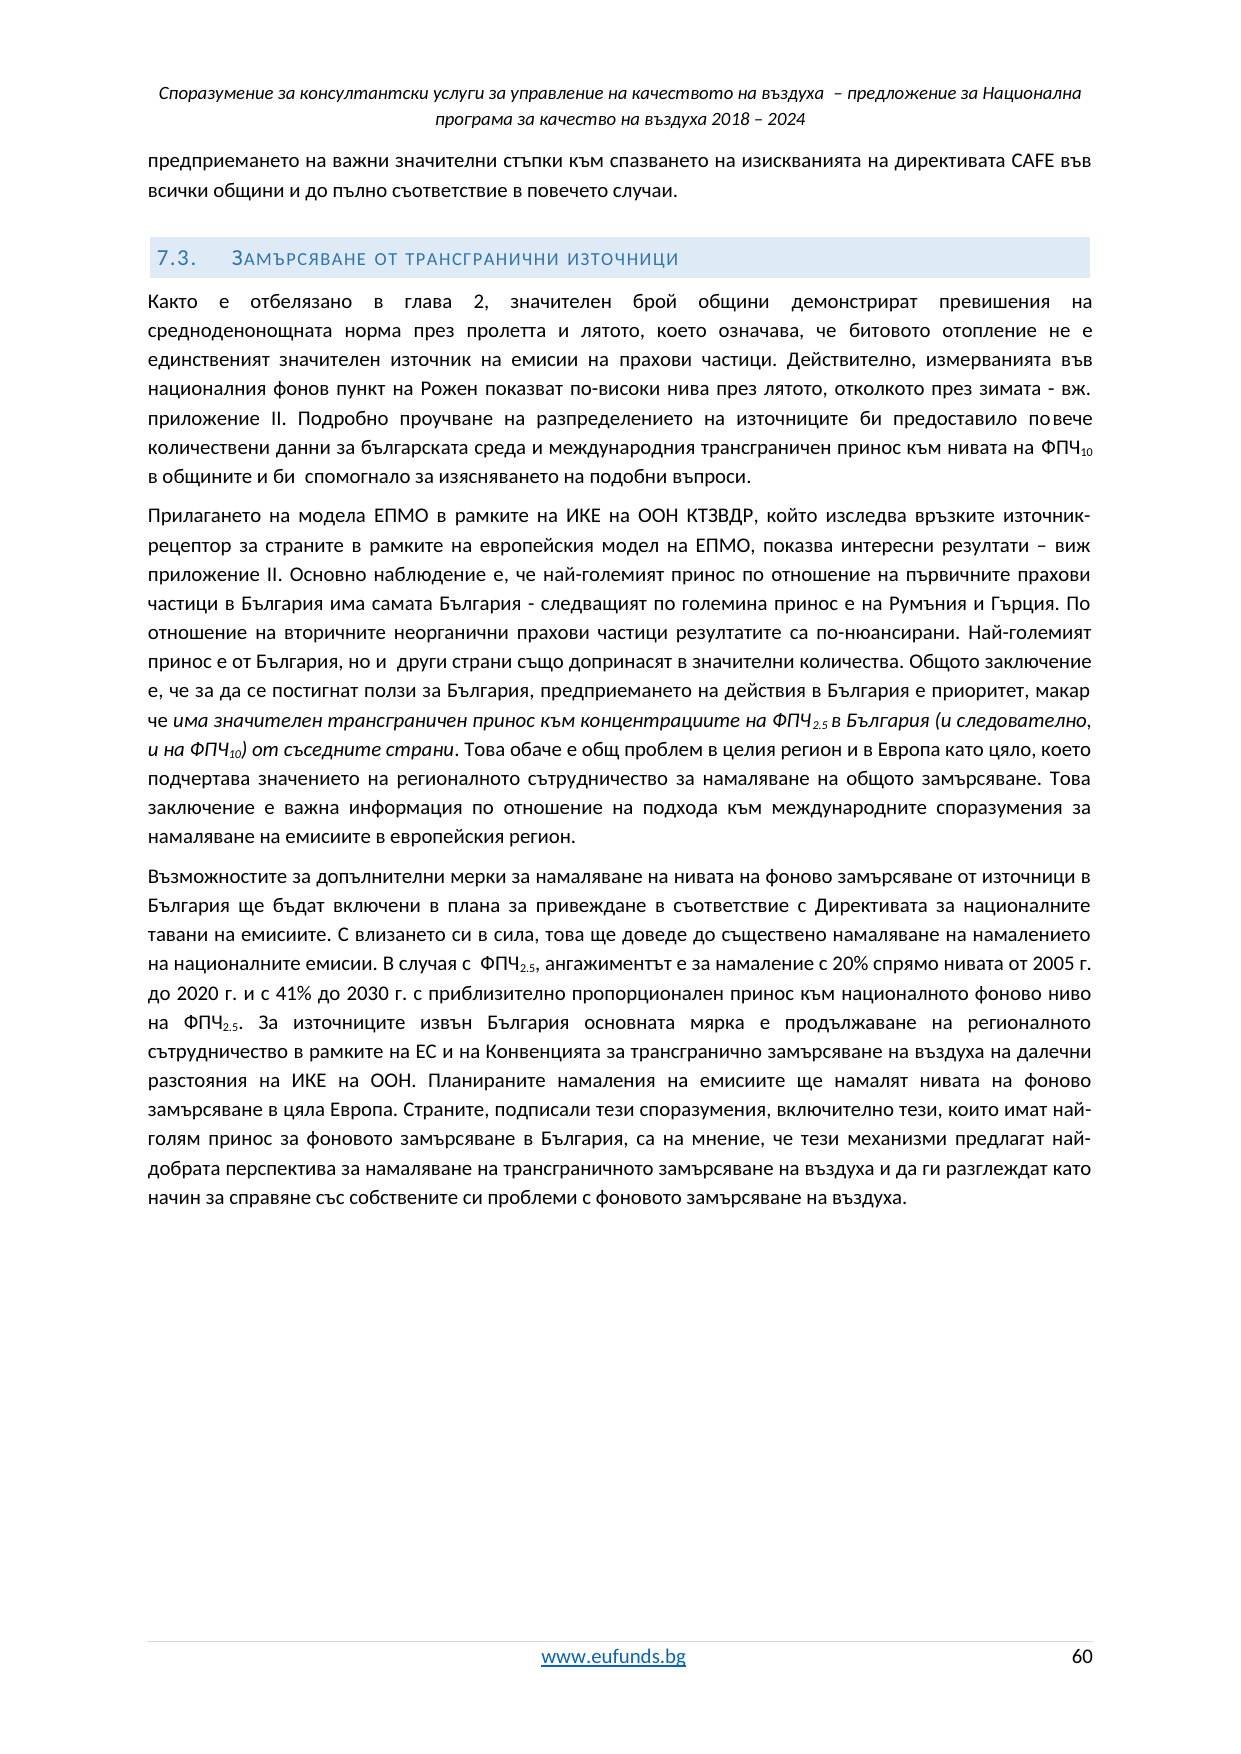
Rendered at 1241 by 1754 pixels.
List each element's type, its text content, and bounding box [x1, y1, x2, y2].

text Възможностите за допълнителни мерки за намаляване на нивата на фоново замърсяване от източници в България ще бъдат включени в плана за привеждане в съответствие с Директивата за националните тавани на емисиите. С влизането си в сила, това ще доведе до съществено намаляване на намалението на националните емисии. В случая с ФПЧ2.5, ангажиментът е за намаление с 20% спрямо нивата от 2005 г. до 2020 г. и с 41% до 2030 г. с приблизително пропорционален принос към националното фоново ниво на ФПЧ2.5. За източниците извън България основната мярка е продължаване на регионалното сътрудничество в рамките на ЕС и на Конвенцията за трансгранично замърсяване на въздуха на далечни разстояния на ИКЕ на ООН. Планираните намаления на емисиите ще намалят нивата на фоново замърсяване в цяла Европа. Страните, подписали тези споразумения, включително тези, които имат най-голям принос за фоновото замърсяване в България, са на мнение, че тези механизми предлагат най-добрата перспектива за намаляване на трансграничното замърсяване на въздуха и да ги разглеждат като начин за справяне със собствените си проблеми с фоновото замърсяване на въздуха. [148, 863, 1093, 1209]
text Както е отбелязано в глава 2, значителен брой общини демонстрират превишения на средноденонощната норма през пролетта и лятото, което означава, че битовото отопление не е единственият значителен източник на емисии на прахови частици. Действително, измерванията във националния фонов пункт на Рожен показват по-високи нива през лятото, отколкото през зимата - вж. приложение II. Подробно проучване на разпределението на източниците би предоставило повече количествени данни за българската среда и международния трансграничен принос към нивата на ФПЧ10 в общините и би спомогнало за изясняването на подобни въпроси. [148, 288, 1093, 488]
text Прилагането на модела ЕПМО в рамките на ИКЕ на ООН КТЗВДР, който изследва връзките източник-рецептор за страните в рамките на европейския модел на ЕПМО, показва интересни резултати – виж приложение II. Основно наблюдение е, че най-големият принос по отношение на първичните прахови частици в България има самата България - следващият по големина принос е на Румъния и Гърция. По отношение на вторичните неорганични прахови частици резултатите са по-нюансирани. Най-големият принос е от България, но и други страни също допринасят в значителни количества. Общото заключение е, че за да се постигнат ползи за България, предприемането на действия в България е приоритет, макар че има значителен трансграничен принос към концентрациите на ФПЧ2.5 в България (и следователно, и на ФПЧ10) от съседните страни. Това обаче е общ проблем в целия регион и в Европа като цяло, което подчертава значението на регионалното сътрудничество за намаляване на общото замърсяване. Това заключение е важна информация по отношение на подхода към международните споразумения за намаляване на емисиите в европейския регион. [148, 503, 1093, 849]
list Замърсяване от трансгранични източници [157, 244, 1084, 271]
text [148, 148, 1093, 202]
